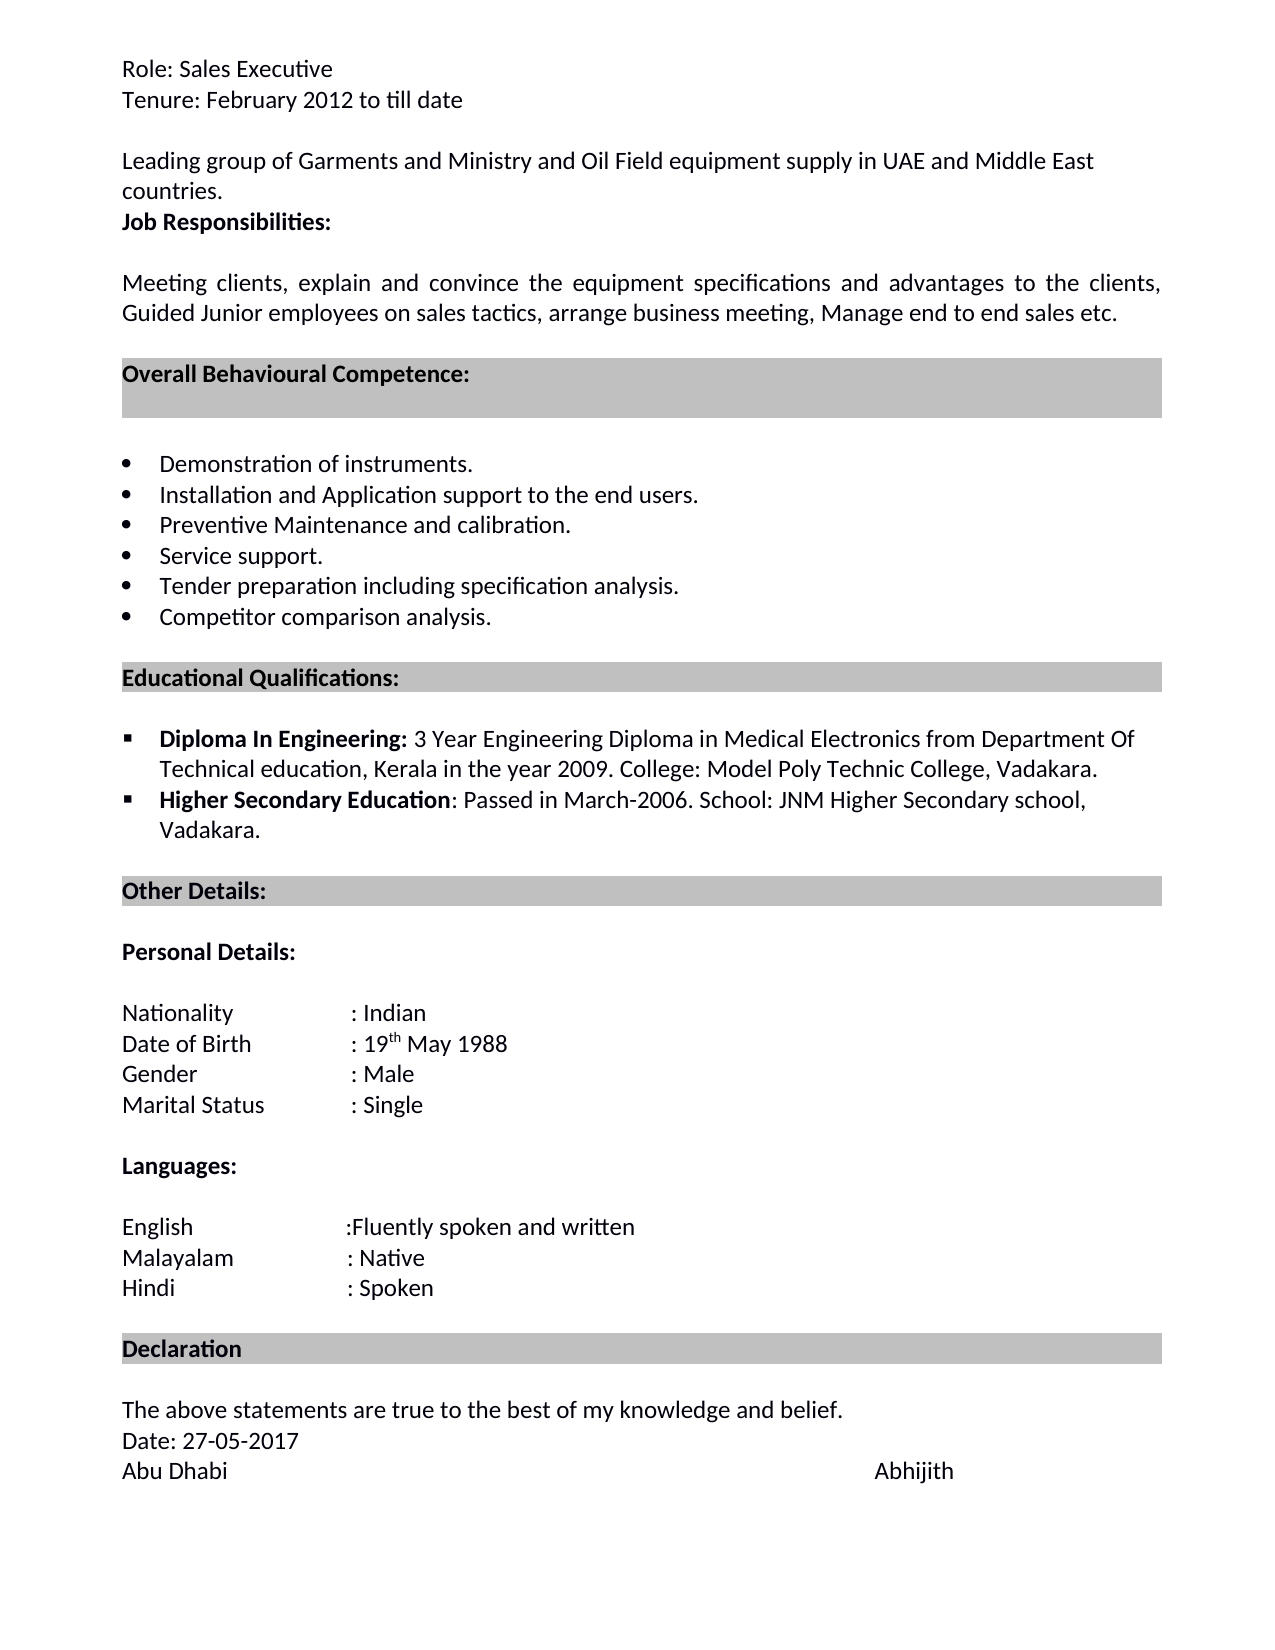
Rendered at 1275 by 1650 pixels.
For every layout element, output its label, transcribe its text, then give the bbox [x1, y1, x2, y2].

list Demonstration of instruments. [122, 448, 1162, 479]
text Tenure: February 2012 to till date [122, 84, 1162, 114]
text Date of Birth : 19th May 1988 [122, 1028, 1162, 1059]
text Job Responsibilities: [122, 206, 1162, 236]
list Tender preparation including specification analysis. [122, 570, 1162, 601]
text Abu Dhabi Abhijith [122, 1455, 1162, 1486]
list Competitor comparison analysis. [122, 601, 1162, 631]
text Overall Behavioural Competence: [122, 358, 1162, 389]
text Other Details: [122, 876, 1162, 906]
text Malayalam : Native [122, 1242, 1162, 1272]
text Hindi : Spoken [122, 1272, 1162, 1303]
list Service support. [122, 540, 1162, 570]
text Date: 27-05-2017 [122, 1425, 1162, 1455]
text Leading group of Garments and Ministry and Oil Field equipment supply in UAE and Middle East countries. [122, 145, 1162, 206]
text Nationality : Indian [122, 998, 1162, 1028]
text Educational Qualifications: [122, 662, 1162, 692]
text Declaration [122, 1333, 1162, 1364]
list Installation and Application support to the end users. [122, 479, 1162, 509]
text English :Fluently spoken and written [122, 1211, 1162, 1242]
text Gender : Male [122, 1059, 1162, 1089]
text Marital Status : Single [122, 1089, 1162, 1120]
text Meeting clients, explain and convince the equipment specifications and advantages to the clients, Guided Junior employees on sales tactics, arrange business meeting, Manage end to end sales etc. [122, 267, 1162, 328]
text The above statements are true to the best of my knowledge and belief. [122, 1364, 1162, 1425]
text Personal Details: [122, 937, 1162, 967]
text Role: Sales Executive [122, 53, 1162, 84]
text Languages: [122, 1150, 1162, 1181]
list Preventive Maintenance and calibration. [122, 509, 1162, 540]
list Higher Secondary Education: Passed in March-2006. School: JNM Higher Secondary school, Vadakara. [122, 784, 1162, 845]
list Diploma In Engineering: 3 Year Engineering Diploma in Medical Electronics from Department Of Technical education, Kerala in the year 2009. College: Model Poly Technic College, Vadakara. [122, 723, 1162, 784]
